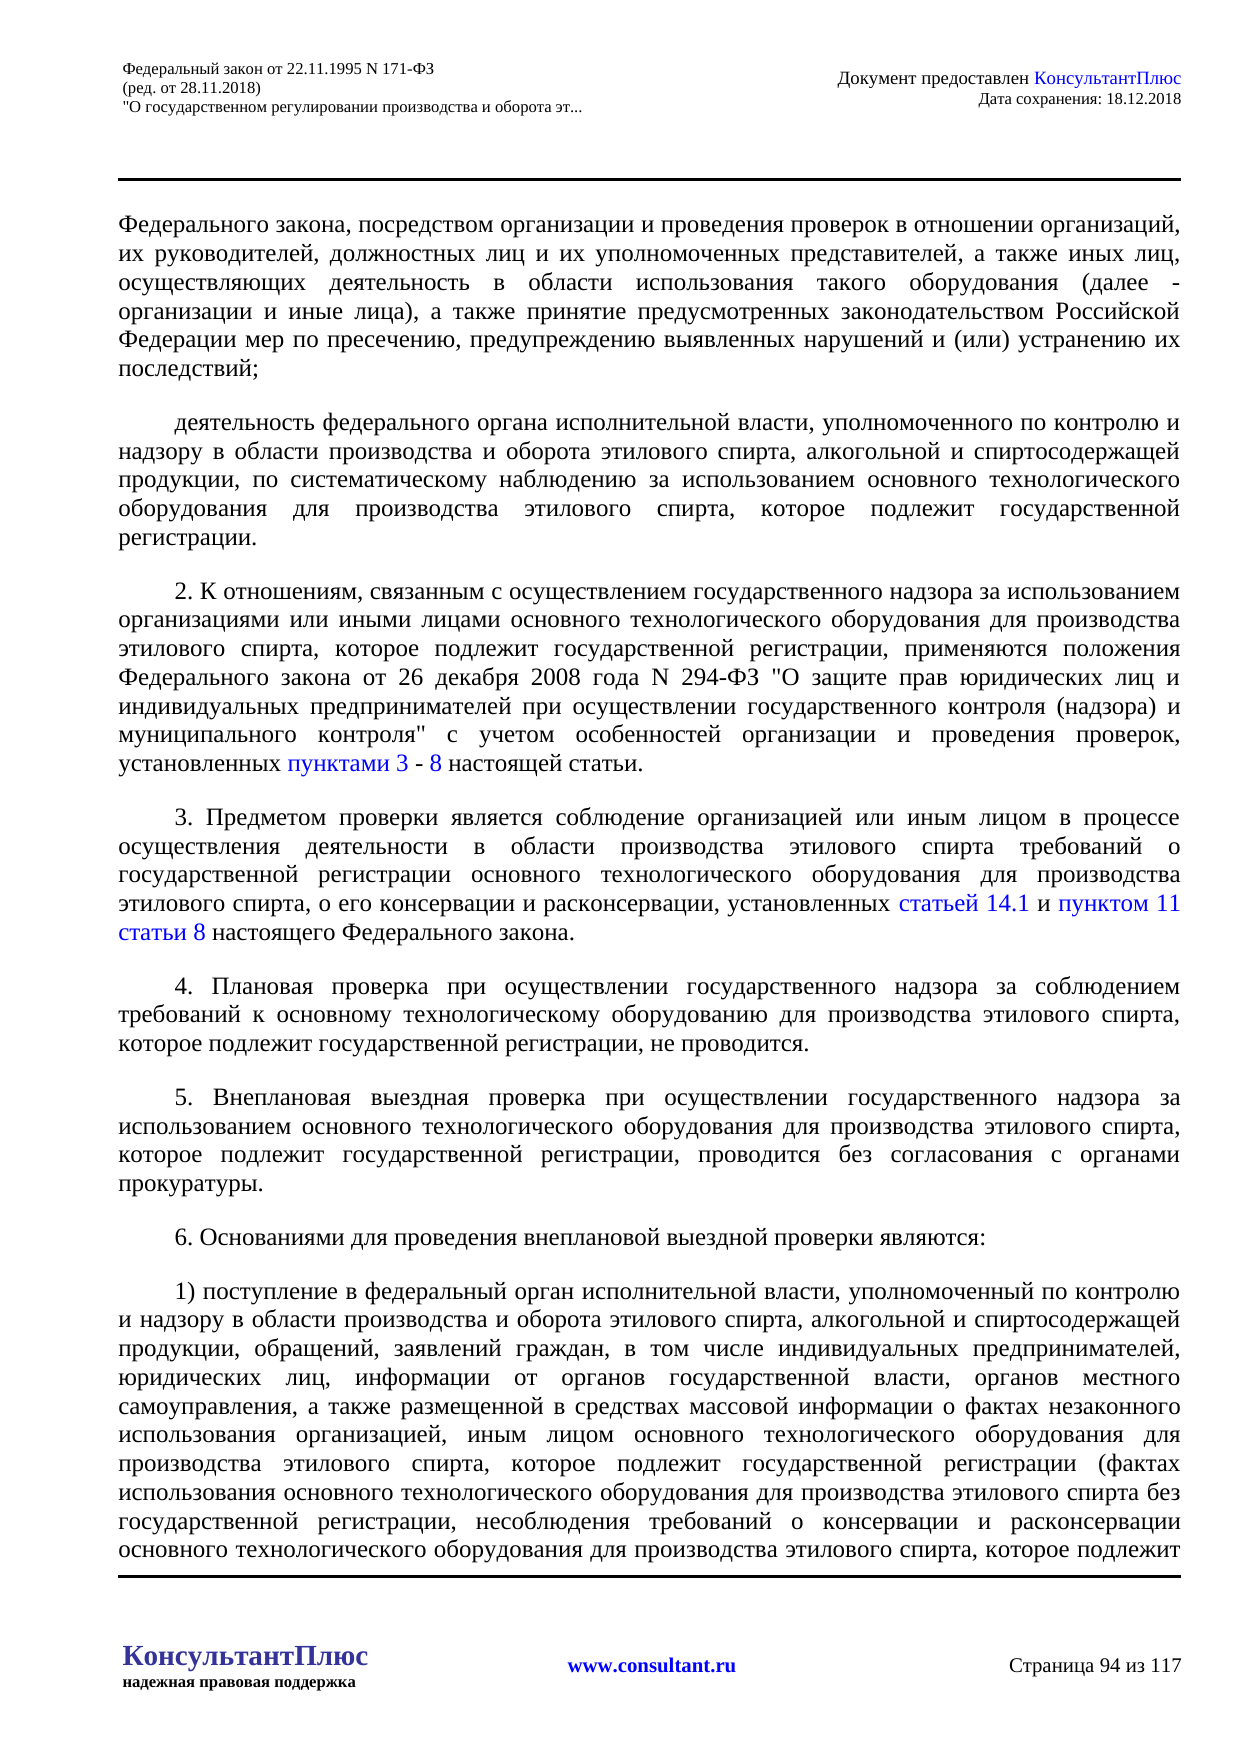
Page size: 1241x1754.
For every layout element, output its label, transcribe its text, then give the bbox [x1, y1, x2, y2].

text 4. Плановая проверка при осуществлении государственного надзора за соблюдением требований к основному технологическому оборудованию для производства этилового спирта, которое подлежит государственной регистрации, не проводится. [118, 971, 1181, 1057]
text 3. Предметом проверки является соблюдение организацией или иным лицом в процессе осуществления деятельности в области производства этилового спирта требований о государственной регистрации основного технологического оборудования для производства этилового спирта, о его консервации и расконсервации, установленных статьей 14.1 и пунктом 11 статьи 8 настоящего Федерального закона. [118, 802, 1181, 946]
text 2. К отношениям, связанным с осуществлением государственного надзора за использованием организациями или иными лицами основного технологического оборудования для производства этилового спирта, которое подлежит государственной регистрации, применяются положения Федерального закона от 26 декабря 2008 года N 294-ФЗ "О защите прав юридических лиц и индивидуальных предпринимателей при осуществлении государственного контроля (надзора) и муниципального контроля" с учетом особенностей организации и проведения проверок, установленных пунктами 3 - 8 настоящей статьи. [118, 576, 1181, 777]
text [118, 1276, 1181, 1563]
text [118, 209, 1181, 382]
text деятельность федерального органа исполнительной власти, уполномоченного по контролю и надзору в области производства и оборота этилового спирта, алкогольной и спиртосодержащей продукции, по систематическому наблюдению за использованием основного технологического оборудования для производства этилового спирта, которое подлежит государственной регистрации. [118, 407, 1181, 551]
text 6. Основаниями для проведения внеплановой выездной проверки являются: [118, 1222, 1181, 1251]
text 5. Внеплановая выездная проверка при осуществлении государственного надзора за использованием основного технологического оборудования для производства этилового спирта, которое подлежит государственной регистрации, проводится без согласования с органами прокуратуры. [118, 1082, 1181, 1197]
